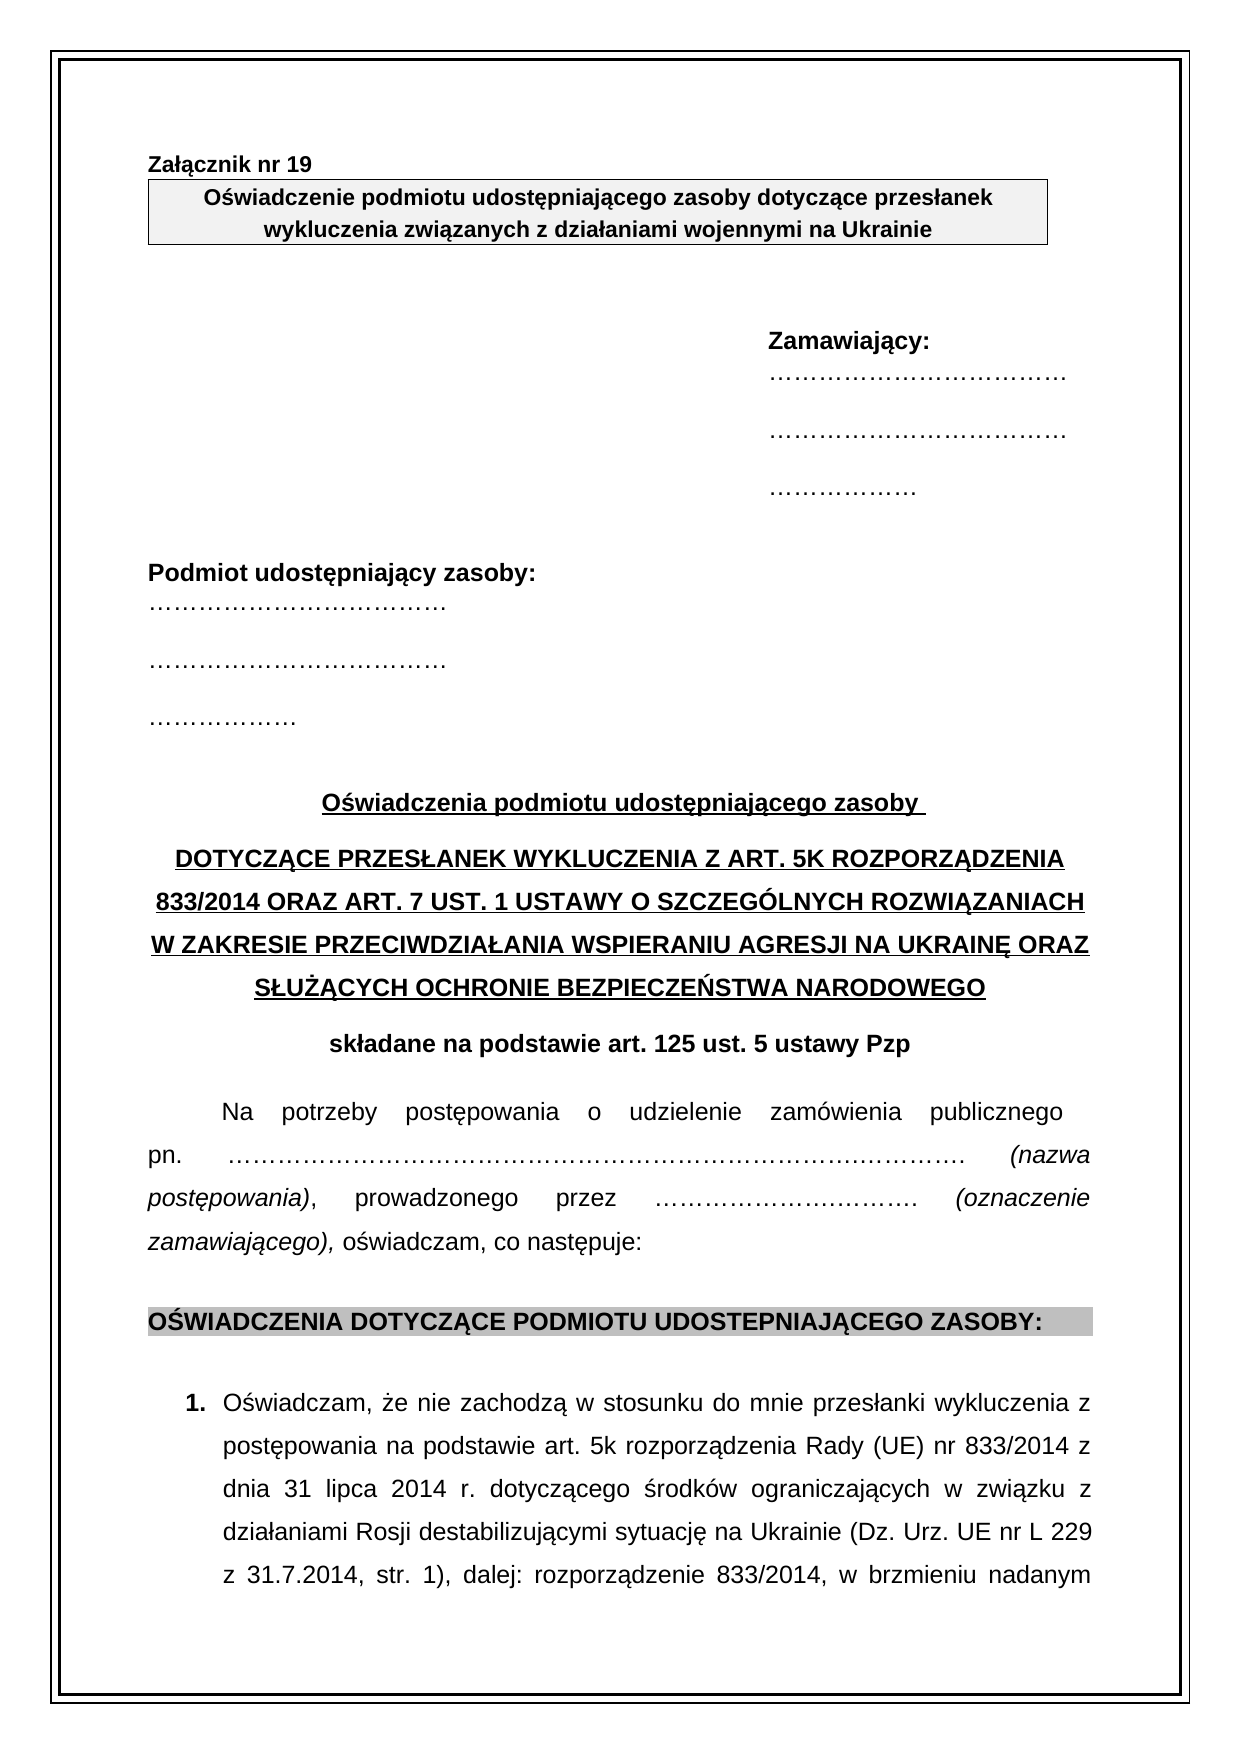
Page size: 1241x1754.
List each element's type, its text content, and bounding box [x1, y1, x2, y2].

text Na potrzeby postępowania o udzielenie zamówienia publicznego pn. ………………………………………………………………….…………. (nazwa postępowania), prowadzonego przez ………………….………. (oznaczenie zamawiającego), oświadczam, co następuje: [148, 1097, 1093, 1255]
text OŚWIADCZENIA DOTYCZĄCE PODMIOTU UDOSTEPNIAJĄCEGO ZASOBY: [148, 1307, 1093, 1336]
text Zamawiający: [694, 326, 1093, 355]
text Załącznik nr 19 [148, 148, 1093, 179]
text ……………………………………………………………………………… [768, 357, 1093, 501]
text Oświadczenia podmiotu udostępniającego zasoby [148, 788, 1093, 817]
text ……………………………………………………………………………… [148, 587, 472, 731]
text DOTYCZĄCE PRZESŁANEK WYKLUCZENIA Z ART. 5K ROZPORZĄDZENIA 833/2014 ORAZ ART. 7 UST. 1 USTAWY o szczególnych rozwiązaniach w zakresie przeciwdziałania wspieraniu agresji na Ukrainę oraz służących ochronie bezpieczeństwa narodowego [148, 844, 1093, 1002]
table_header Oświadczenie podmiotu udostępniającego zasoby dotyczące przesłanek wykluczenia związanych z działaniami wojennymi na Ukrainie [149, 180, 1047, 244]
text Podmiot udostępniający zasoby: [148, 558, 1093, 587]
text składane na podstawie art. 125 ust. 5 ustawy Pzp [148, 1029, 1093, 1058]
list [185, 1388, 1093, 1589]
